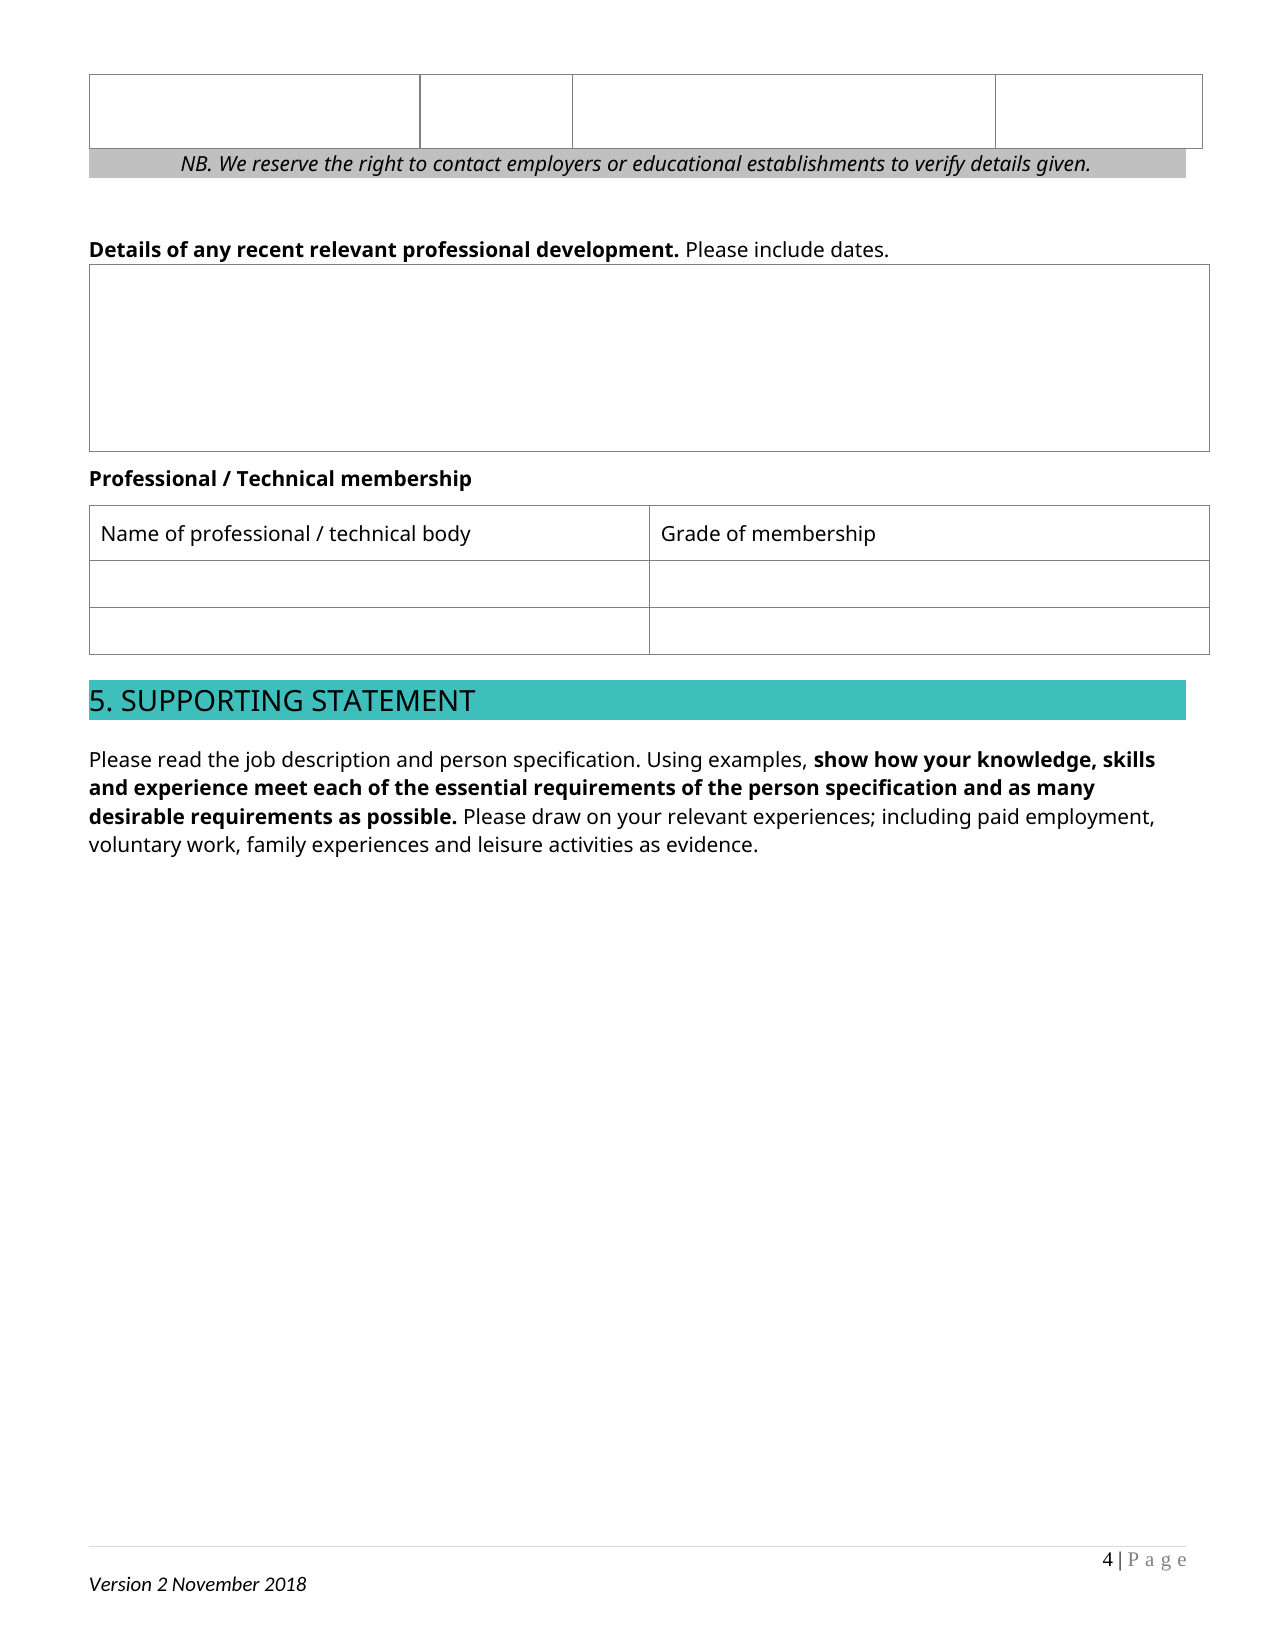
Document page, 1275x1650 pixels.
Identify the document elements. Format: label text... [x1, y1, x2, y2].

table_cell [996, 75, 1202, 148]
table_cell [650, 561, 1209, 607]
text Please read the job description and person specification. Using examples, show how your knowledge, skills and experience meet each of the essential requirements of the person specification and as many desirable requirements as possible. Please draw on your relevant experiences; including paid employment, voluntary work, family experiences and leisure activities as evidence. [89, 745, 1186, 859]
table_cell [650, 608, 1209, 654]
table_header Grade of membership [650, 506, 1209, 560]
table_cell [573, 75, 995, 148]
table_cell [421, 75, 572, 148]
table_cell [90, 561, 649, 607]
text Details of any recent relevant professional development. Please include dates. [89, 235, 1186, 263]
table_header [90, 265, 1209, 451]
table_cell [90, 75, 419, 148]
text 5. SUPPORTING STATEMENT [89, 680, 1186, 720]
text Professional / Technical membership [89, 464, 1186, 493]
table_cell [90, 608, 649, 654]
table_header Name of professional / technical body [90, 506, 649, 560]
text NB. We reserve the right to contact employers or educational establishments to verify details given. [89, 149, 1186, 178]
